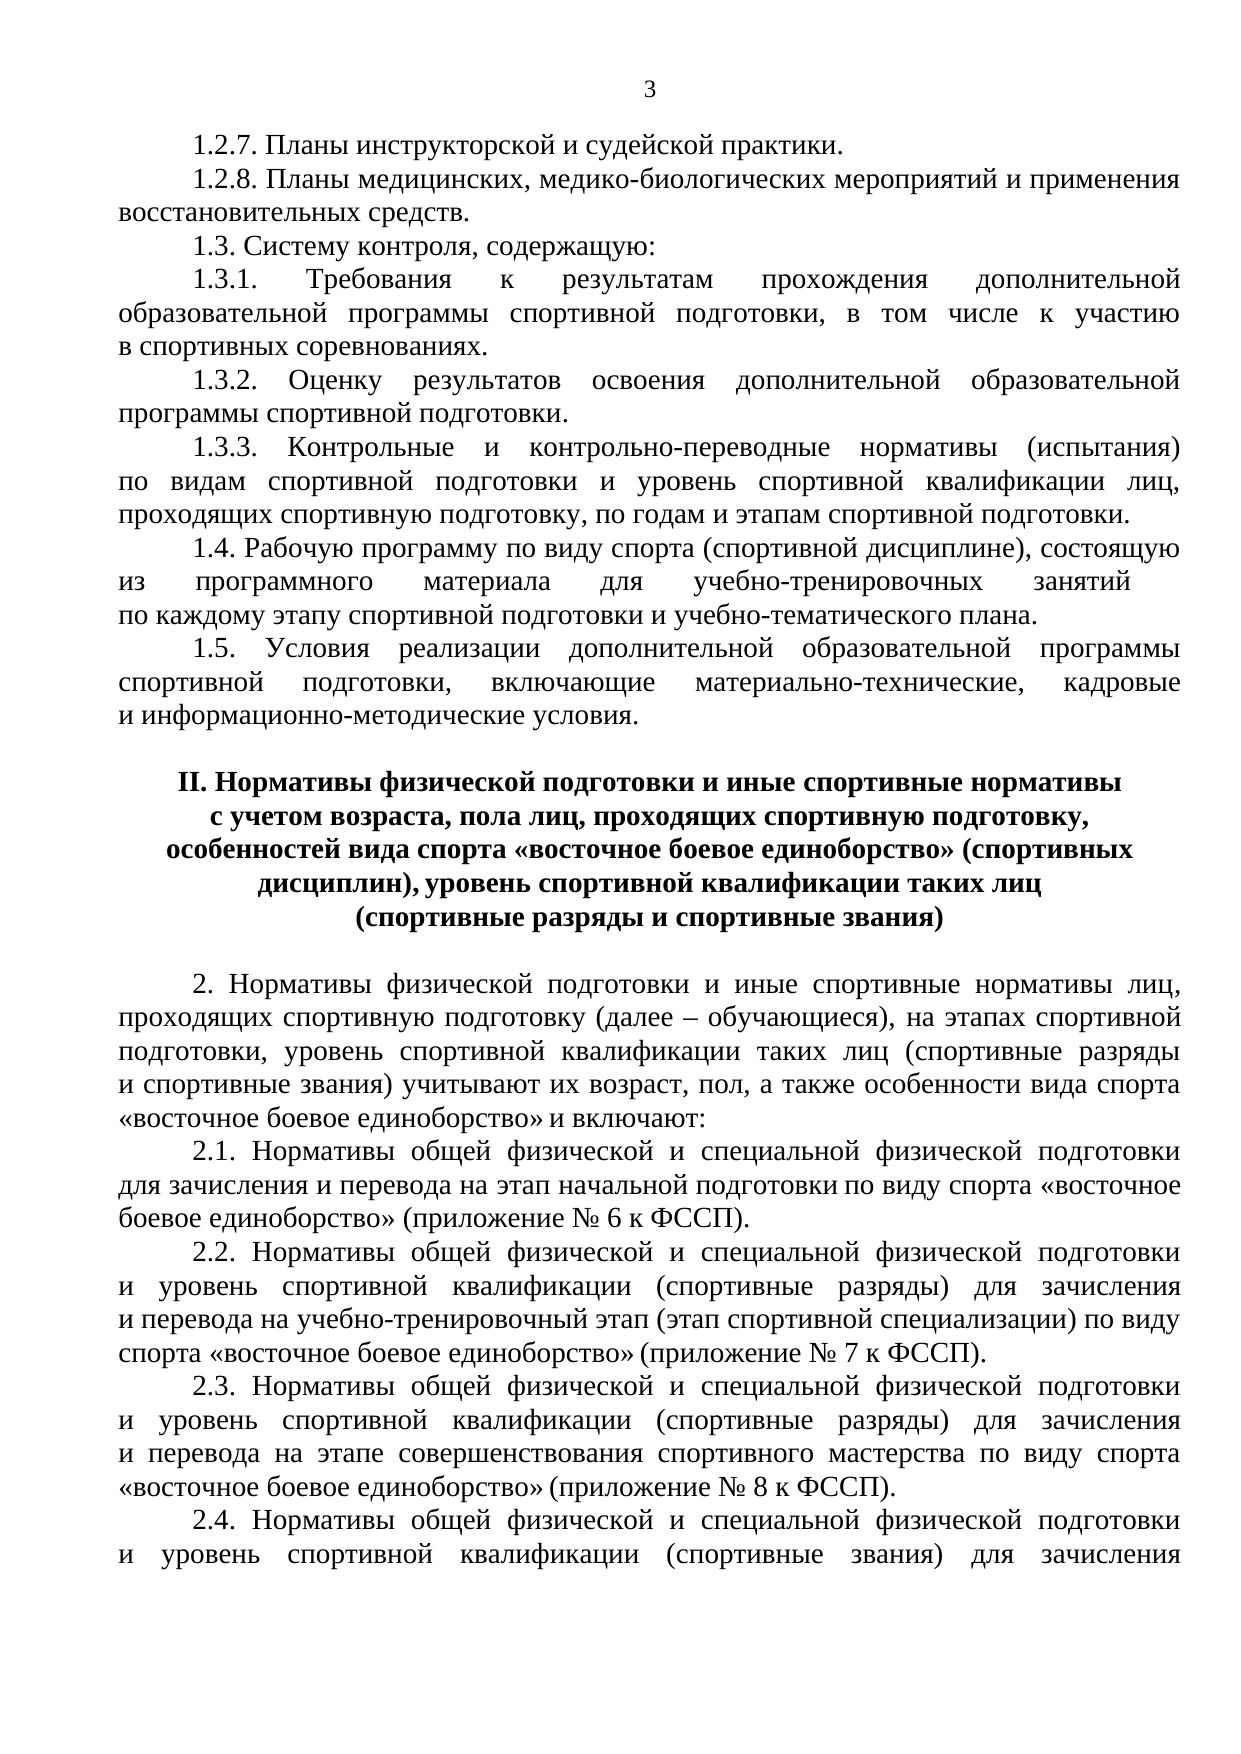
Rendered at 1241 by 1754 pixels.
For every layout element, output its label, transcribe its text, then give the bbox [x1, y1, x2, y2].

text 2.1. Нормативы общей физической и специальной физической подготовки для зачисления и перевода на этап начальной подготовки по виду спорта «восточное боевое единоборство» (приложение № 6 к ФССП). [118, 1133, 1181, 1234]
list 1.4. Рабочую программу по виду спорта (спортивной дисциплине), состоящую из программного материала для учебно-тренировочных занятий по каждому этапу спортивной подготовки и учебно-тематического плана. [118, 530, 1181, 630]
text 1.3.3. Контрольные и контрольно-переводные нормативы (испытания) по видам спортивной подготовки и уровень спортивной квалификации лиц, проходящих спортивную подготовку, по годам и этапам спортивной подготовки. [118, 429, 1181, 530]
text 1.3.2. Оценку результатов освоения дополнительной образовательной программы спортивной подготовки. [118, 362, 1181, 429]
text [118, 1502, 1181, 1569]
text 1.2.7. Планы инструкторской и судейской практики. [118, 127, 1181, 161]
text 1.5. Условия реализации дополнительной образовательной программы спортивной подготовки, включающие материально-технические, кадровые и информационно-методические условия. [118, 630, 1181, 731]
text 1.3. Систему контроля, содержащую: [118, 228, 1181, 261]
text 1.3.1. Требования к результатам прохождения дополнительной образовательной программы спортивной подготовки, в том числе к участию в спортивных соревнованиях. [118, 261, 1181, 362]
text 2. Нормативы физической подготовки и иные спортивные нормативы лиц, проходящих спортивную подготовку (далее – обучающиеся), на этапах спортивной подготовки, уровень спортивной квалификации таких лиц (спортивные разряды и спортивные звания) учитывают их возраст, пол, а также особенности вида спорта «восточное боевое единоборство» и включают: [118, 966, 1181, 1133]
text 2.3. Нормативы общей физической и специальной физической подготовки и уровень спортивной квалификации (спортивные разряды) для зачисления и перевода на этапе совершенствования спортивного мастерства по виду спорта «восточное боевое единоборство» (приложение № 8 к ФССП). [118, 1368, 1181, 1502]
text II. Нормативы физической подготовки и иные спортивные нормативы с учетом возраста, пола лиц, проходящих спортивную подготовку, особенностей вида спорта «восточное боевое единоборство» (спортивных дисциплин), уровень спортивной квалификации таких лиц (спортивные разряды и спортивные звания) [118, 764, 1181, 932]
text 1.2.8. Планы медицинских, медико-биологических мероприятий и применения восстановительных средств. [118, 161, 1181, 228]
text 2.2. Нормативы общей физической и специальной физической подготовки и уровень спортивной квалификации (спортивные разряды) для зачисления и перевода на учебно-тренировочный этап (этап спортивной специализации) по виду спорта «восточное боевое единоборство» (приложение № 7 к ФССП). [118, 1234, 1181, 1368]
